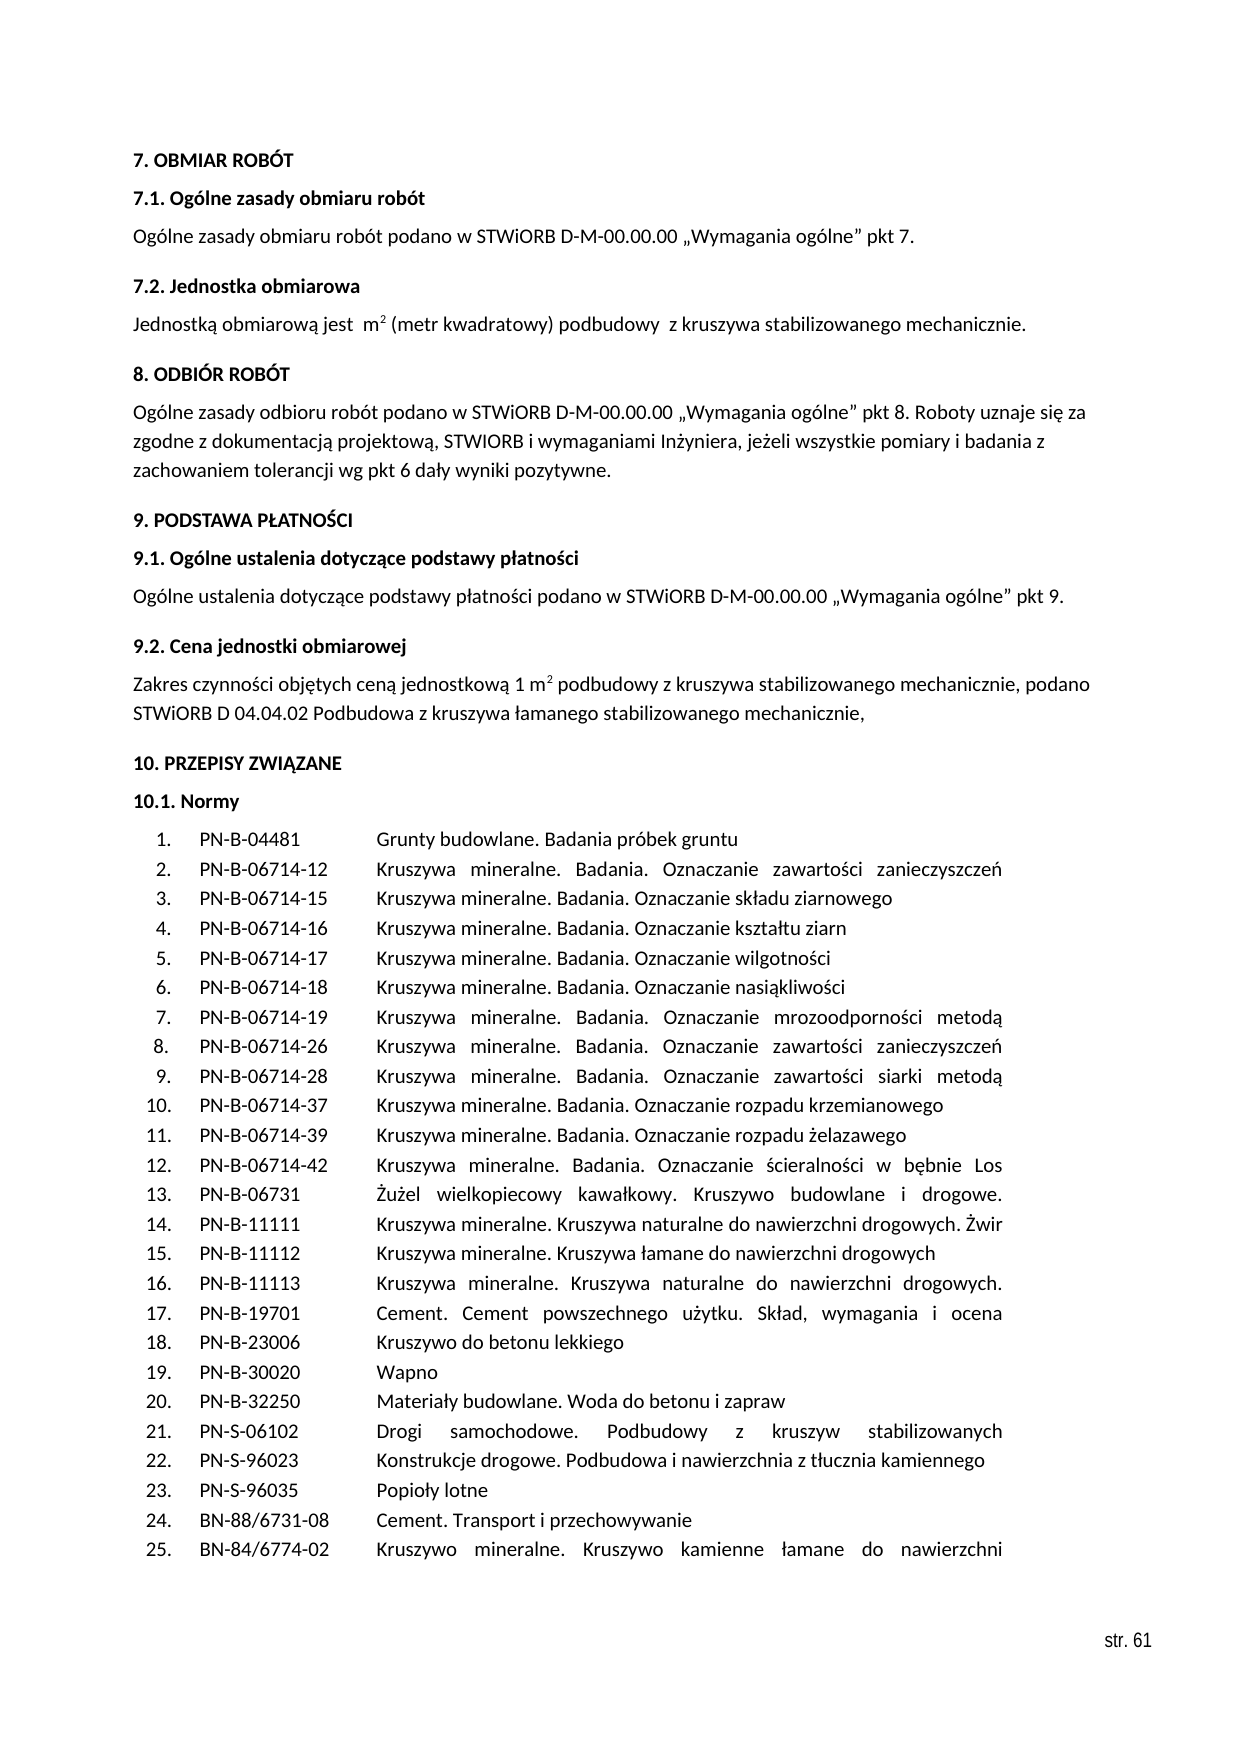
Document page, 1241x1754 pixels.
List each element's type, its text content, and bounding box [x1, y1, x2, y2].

subtitle 9. PODSTAWA PŁATNOŚCI [133, 508, 1152, 533]
text Jednostką obmiarową jest m2 (metr kwadratowy) podbudowy z kruszywa stabilizowanego mechanicznie. [133, 311, 1153, 337]
subtitle 7.1. Ogólne zasady obmiaru robót [133, 186, 1152, 211]
text Zakres czynności objętych ceną jednostkową 1 m2 podbudowy z kruszywa stabilizowanego mechanicznie, podano STWiORB D 04.04.02 Podbudowa z kruszywa łamanego stabilizowanego mechanicznie, [133, 671, 1152, 726]
text Ogólne ustalenia dotyczące podstawy płatności podano w STWiORB D-M-00.00.00 „Wymagania ogólne” pkt 9. [133, 583, 1153, 609]
subtitle 7. OBMIAR ROBÓT [133, 148, 1152, 173]
subtitle 10. przepisy związane [133, 751, 1152, 776]
subtitle 8. ODBIÓR ROBÓT [133, 361, 1152, 387]
text Ogólne zasady odbioru robót podano w STWiORB D-M-00.00.00 „Wymagania ogólne” pkt 8. Roboty uznaje się za zgodne z dokumentacją projektową, STWIORB i wymaganiami Inżyniera, jeżeli wszystkie pomiary i badania z zachowaniem tolerancji wg pkt 6 dały wyniki pozytywne. [133, 399, 1153, 483]
subtitle 9.1. Ogólne ustalenia dotyczące podstawy płatności [133, 546, 1152, 571]
subtitle 9.2. Cena jednostki obmiarowej [133, 633, 1152, 659]
subtitle 7.2. Jednostka obmiarowa [133, 273, 1152, 299]
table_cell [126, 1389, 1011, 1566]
subtitle 10.1. Normy [133, 788, 1152, 814]
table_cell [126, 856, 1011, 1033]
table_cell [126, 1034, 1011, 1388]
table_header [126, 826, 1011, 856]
text Ogólne zasady obmiaru robót podano w STWiORB D-M-00.00.00 „Wymagania ogólne” pkt 7. [133, 223, 1153, 249]
